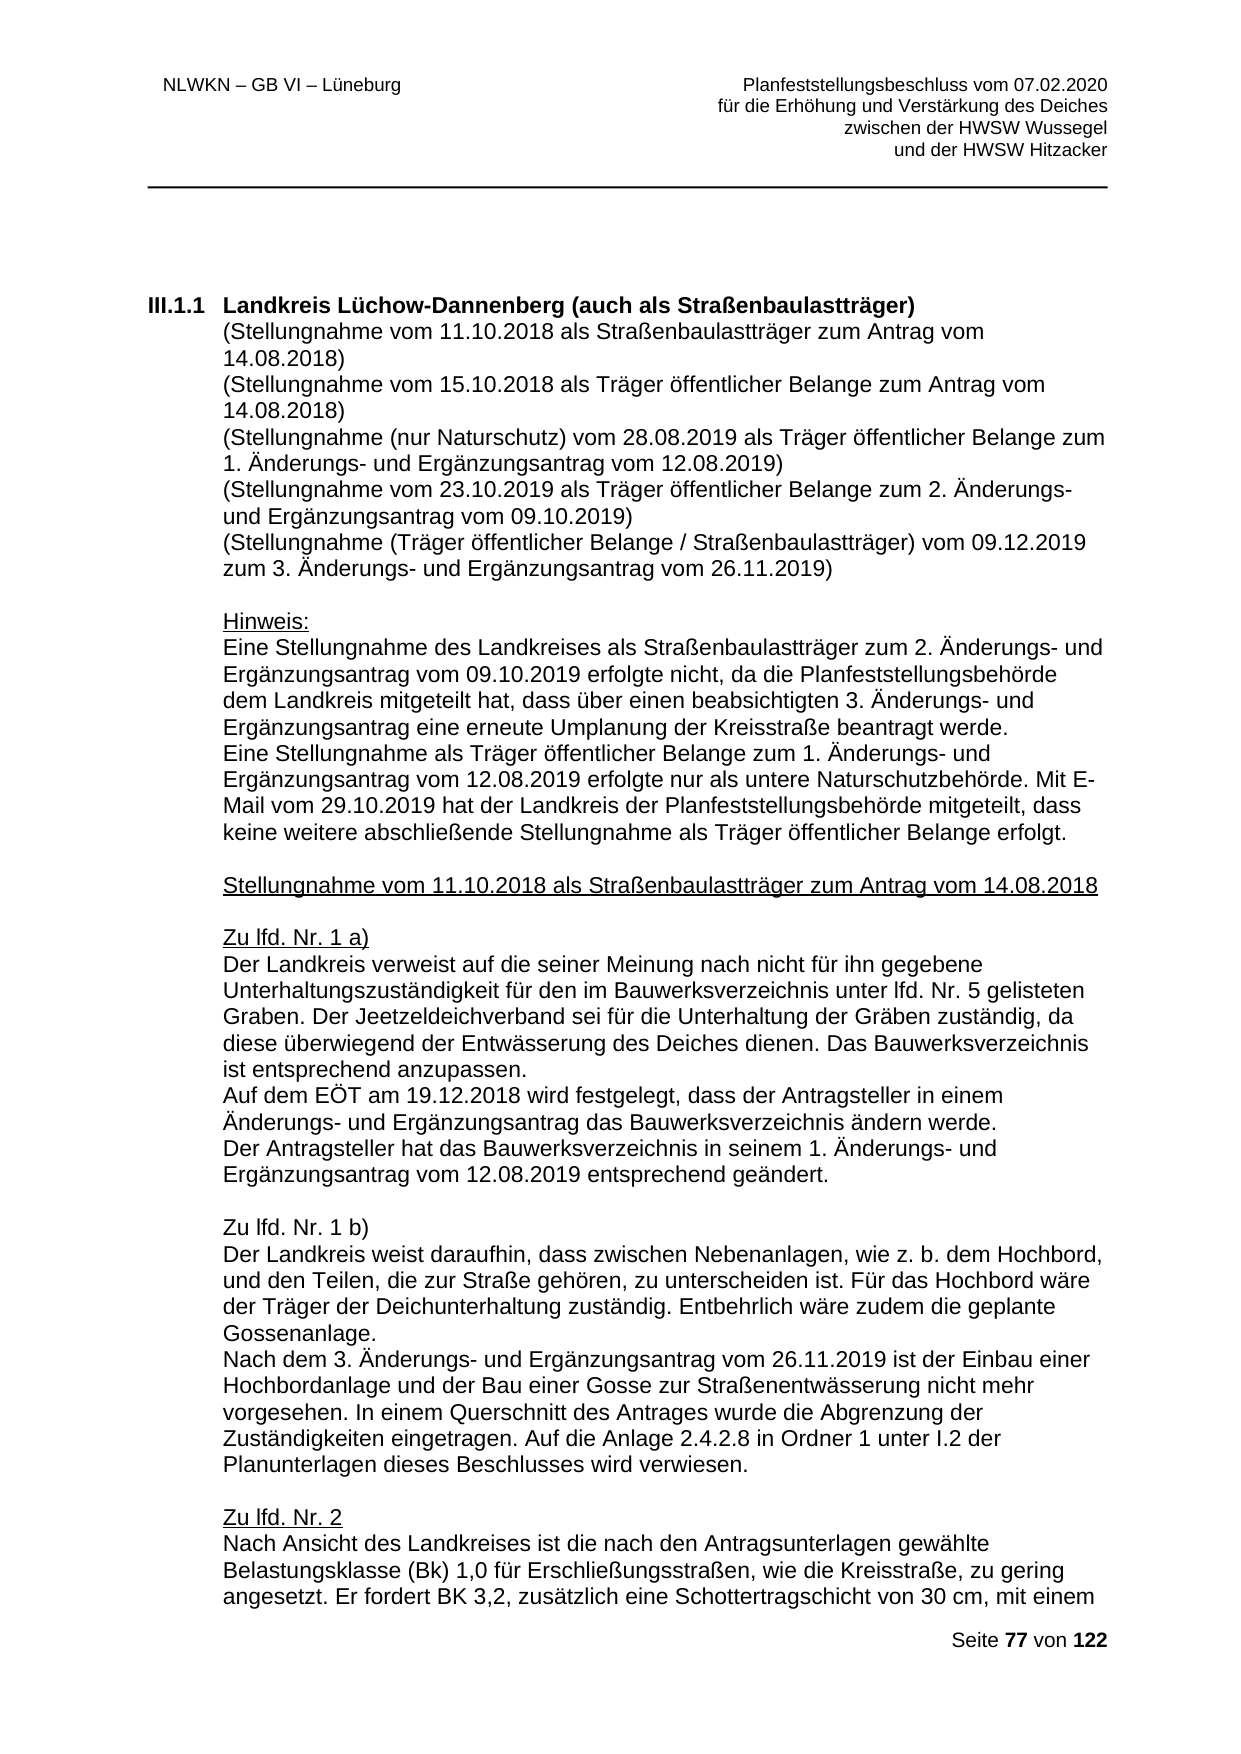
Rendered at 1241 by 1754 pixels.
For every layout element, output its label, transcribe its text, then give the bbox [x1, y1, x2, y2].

text (Stellungnahme vom 23.10.2019 als Träger öffentlicher Belange zum 2. Änderungs- und Ergänzungsantrag vom 09.10.2019) [223, 476, 1107, 529]
text Zu lfd. Nr. 1 a) [223, 924, 1107, 951]
text Eine Stellungnahme als Träger öffentlicher Belange zum 1. Änderungs- und Ergänzungsantrag vom 12.08.2019 erfolgte nur als untere Naturschutzbehörde. Mit E-Mail vom 29.10.2019 hat der Landkreis der Planfeststellungsbehörde mitgeteilt, dass keine weitere abschließende Stellungnahme als Träger öffentlicher Belange erfolgt. [223, 740, 1107, 845]
text Der Landkreis verweist auf die seiner Meinung nach nicht für ihn gegebene Unterhaltungszuständigkeit für den im Bauwerksverzeichnis unter lfd. Nr. 5 gelisteten Graben. Der Jeetzeldeichverband sei für die Unterhaltung der Gräben zuständig, da diese überwiegend der Entwässerung des Deiches dienen. Das Bauwerksverzeichnis ist entsprechend anzupassen. [223, 951, 1107, 1082]
text Zu lfd. Nr. 1 b) [223, 1214, 1107, 1241]
text (Stellungnahme (Träger öffentlicher Belange / Straßenbaulastträger) vom 09.12.2019 zum 3. Änderungs- und Ergänzungsantrag vom 26.11.2019) [223, 529, 1107, 582]
text Auf dem EÖT am 19.12.2018 wird festgelegt, dass der Antragsteller in einem Änderungs- und Ergänzungsantrag das Bauwerksverzeichnis ändern werde. [223, 1082, 1107, 1135]
text (Stellungnahme (nur Naturschutz) vom 28.08.2019 als Träger öffentlicher Belange zum 1. Änderungs- und Ergänzungsantrag vom 12.08.2019) [223, 423, 1107, 476]
text Hinweis: [223, 608, 1107, 634]
text Eine Stellungnahme des Landkreises als Straßenbaulastträger zum 2. Änderungs- und Ergänzungsantrag vom 09.10.2019 erfolgte nicht, da die Planfeststellungsbehörde dem Landkreis mitgeteilt hat, dass über einen beabsichtigten 3. Änderungs- und Ergänzungsantrag eine erneute Umplanung der Kreisstraße beantragt werde. [223, 634, 1107, 740]
text (Stellungnahme vom 15.10.2018 als Träger öffentlicher Belange zum Antrag vom 14.08.2018) [223, 371, 1107, 423]
text Der Antragsteller hat das Bauwerksverzeichnis in seinem 1. Änderungs- und Ergänzungsantrag vom 12.08.2019 entsprechend geändert. [223, 1135, 1107, 1188]
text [223, 1530, 1107, 1609]
text Der Landkreis weist daraufhin, dass zwischen Nebenanlagen, wie z. b. dem Hochbord, und den Teilen, die zur Straße gehören, zu unterscheiden ist. Für das Hochbord wäre der Träger der Deichunterhaltung zuständig. Entbehrlich wäre zudem die geplante Gossenanlage. [223, 1241, 1107, 1346]
text Zu lfd. Nr. 2 [223, 1504, 1107, 1530]
text (Stellungnahme vom 11.10.2018 als Straßenbaulastträger zum Antrag vom 14.08.2018) [223, 318, 1107, 371]
text Nach dem 3. Änderungs- und Ergänzungsantrag vom 26.11.2019 ist der Einbau einer Hochbordanlage und der Bau einer Gosse zur Straßenentwässerung nicht mehr vorgesehen. In einem Querschnitt des Antrages wurde die Abgrenzung der Zuständigkeiten eingetragen. Auf die Anlage 2.4.2.8 in Ordner 1 unter I.2 der Planunterlagen dieses Beschlusses wird verwiesen. [223, 1346, 1107, 1478]
subtitle Landkreis Lüchow-Dannenberg (auch als Straßenbaulastträger) [148, 292, 1107, 318]
text Stellungnahme vom 11.10.2018 als Straßenbaulastträger zum Antrag vom 14.08.2018 [223, 872, 1107, 898]
